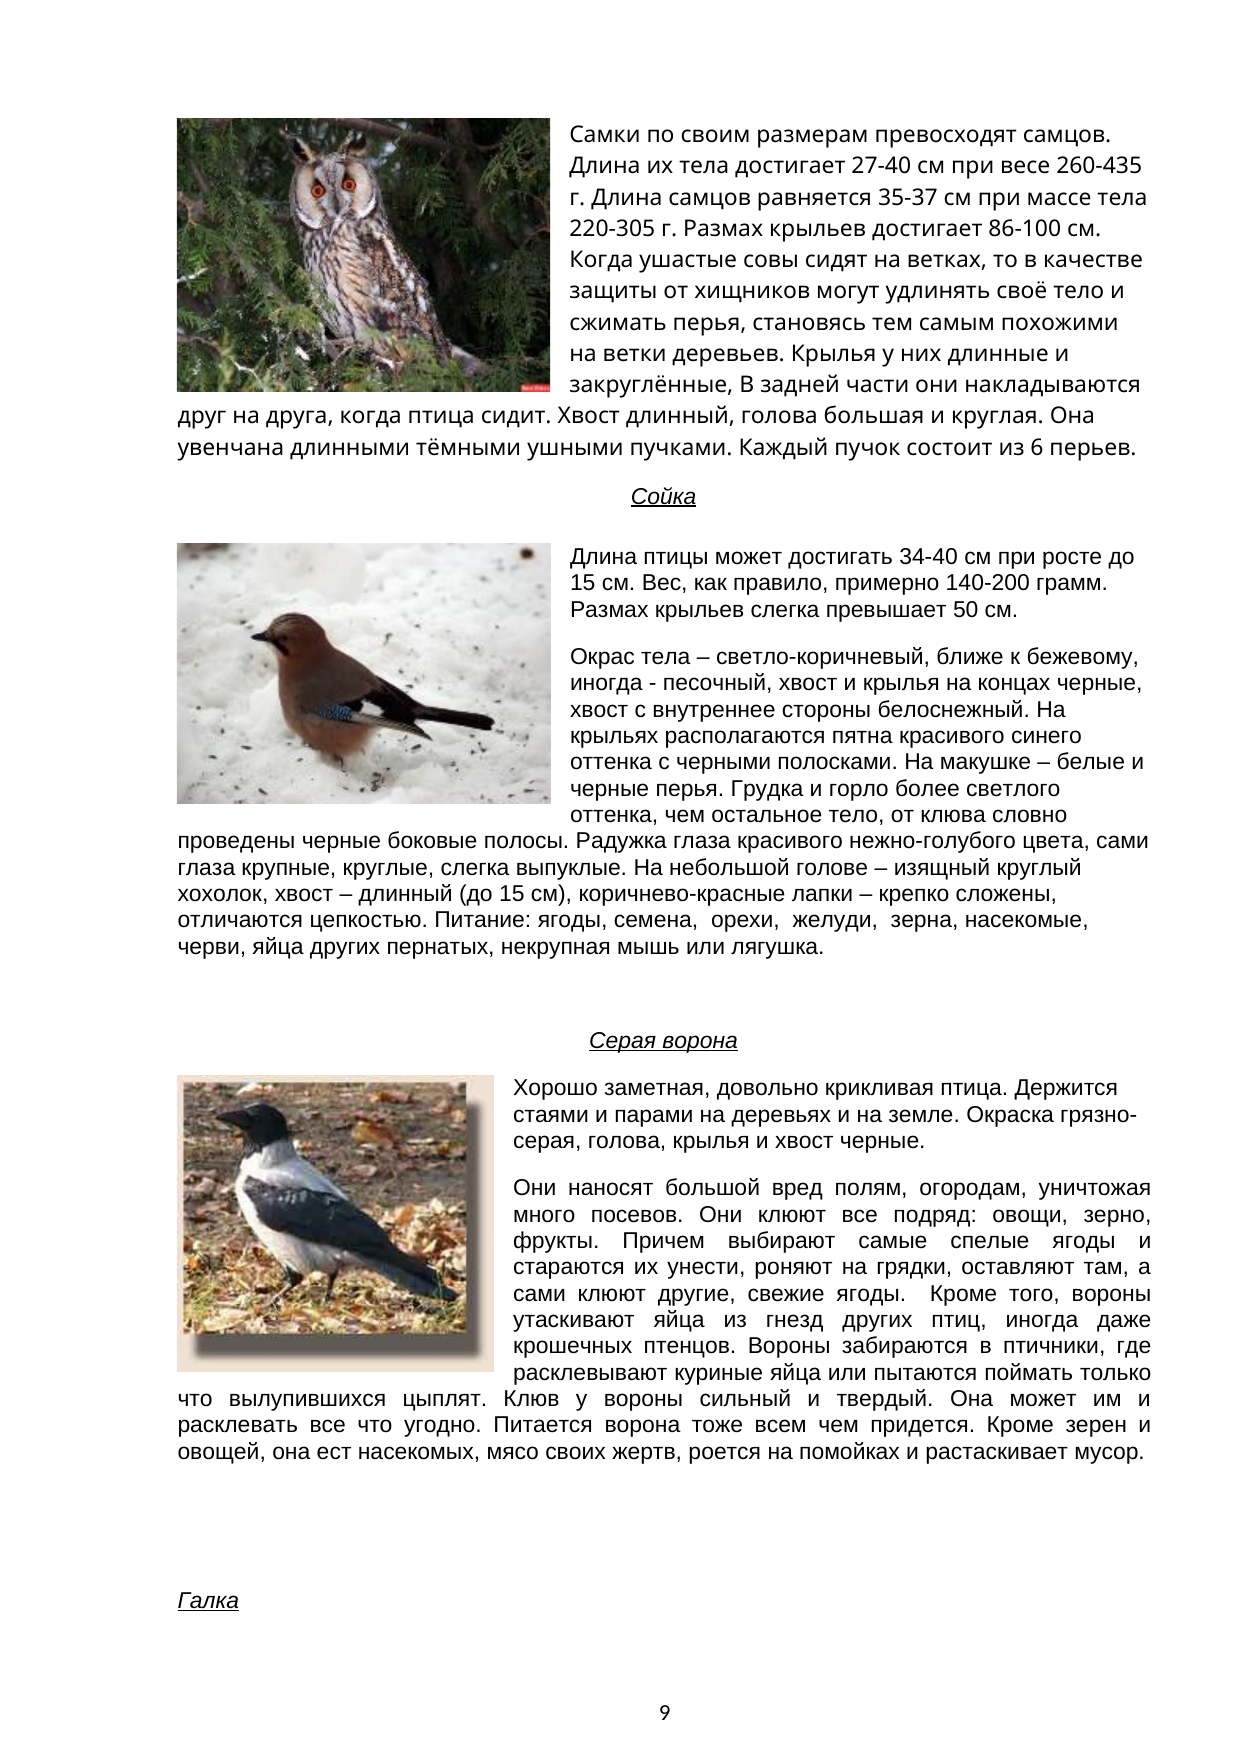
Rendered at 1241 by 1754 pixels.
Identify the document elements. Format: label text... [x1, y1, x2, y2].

text Серая ворона [177, 1027, 1152, 1053]
picture [176, 543, 551, 804]
text Окрас тела – светло-коричневый, ближе к бежевому, иногда - песочный, хвост и крылья на концах черные, хвост с внутреннее стороны белоснежный. На крыльях располагаются пятна красивого синего оттенка с черными полосками. На макушке – белые и черные перья. Грудка и горло более светлого оттенка, чем остальное тело, от клюва словно проведены черные боковые полосы. Радужка глаза красивого нежно-голубого цвета, сами глаза крупные, круглые, слегка выпуклые. На небольшой голове – изящный круглый хохолок, хвост – длинный (до 15 см), коричнево-красные лапки – крепко сложены, отличаются цепкостью. Питание: ягоды, семена, орехи, желуди, зерна, насекомые, черви, яйца других пернатых, некрупная мышь или лягушка. [177, 643, 1152, 959]
picture [176, 1075, 494, 1372]
text Они наносят большой вред полям, огородам, уничтожая много посевов. Они клюют все подряд: овощи, зерно, фрукты. Причем выбирают самые спелые ягоды и стараются их унести, роняют на грядки, оставляют там, а сами клюют другие, свежие ягоды. Кроме того, вороны утаскивают яйца из гнезд других птиц, иногда даже крошечных птенцов. Вороны забираются в птичники, где расклевывают куриные яйца или пытаются поймать только что вылупившихся цыплят. Клюв у вороны сильный и твердый. Она может им и расклевать все что угодно. Питается ворона тоже всем чем придется. Кроме зерен и овощей, она ест насекомых, мясо своих жертв, роется на помойках и растаскивает мусор. [177, 1174, 1152, 1464]
picture [176, 118, 551, 392]
text Хорошо заметная, довольно крикливая птица. Держится стаями и парами на деревьях и на земле. Окраска грязно-серая, голова, крылья и хвост черные. [177, 1074, 1152, 1153]
text Галка [177, 1587, 1152, 1613]
text Сойка [177, 483, 1152, 509]
text Длина птицы может достигать 34-40 см при росте до 15 см. Вес, как правило, примерно 140-200 грамм. Размах крыльев слегка превышает 50 см. [551, 543, 1152, 622]
